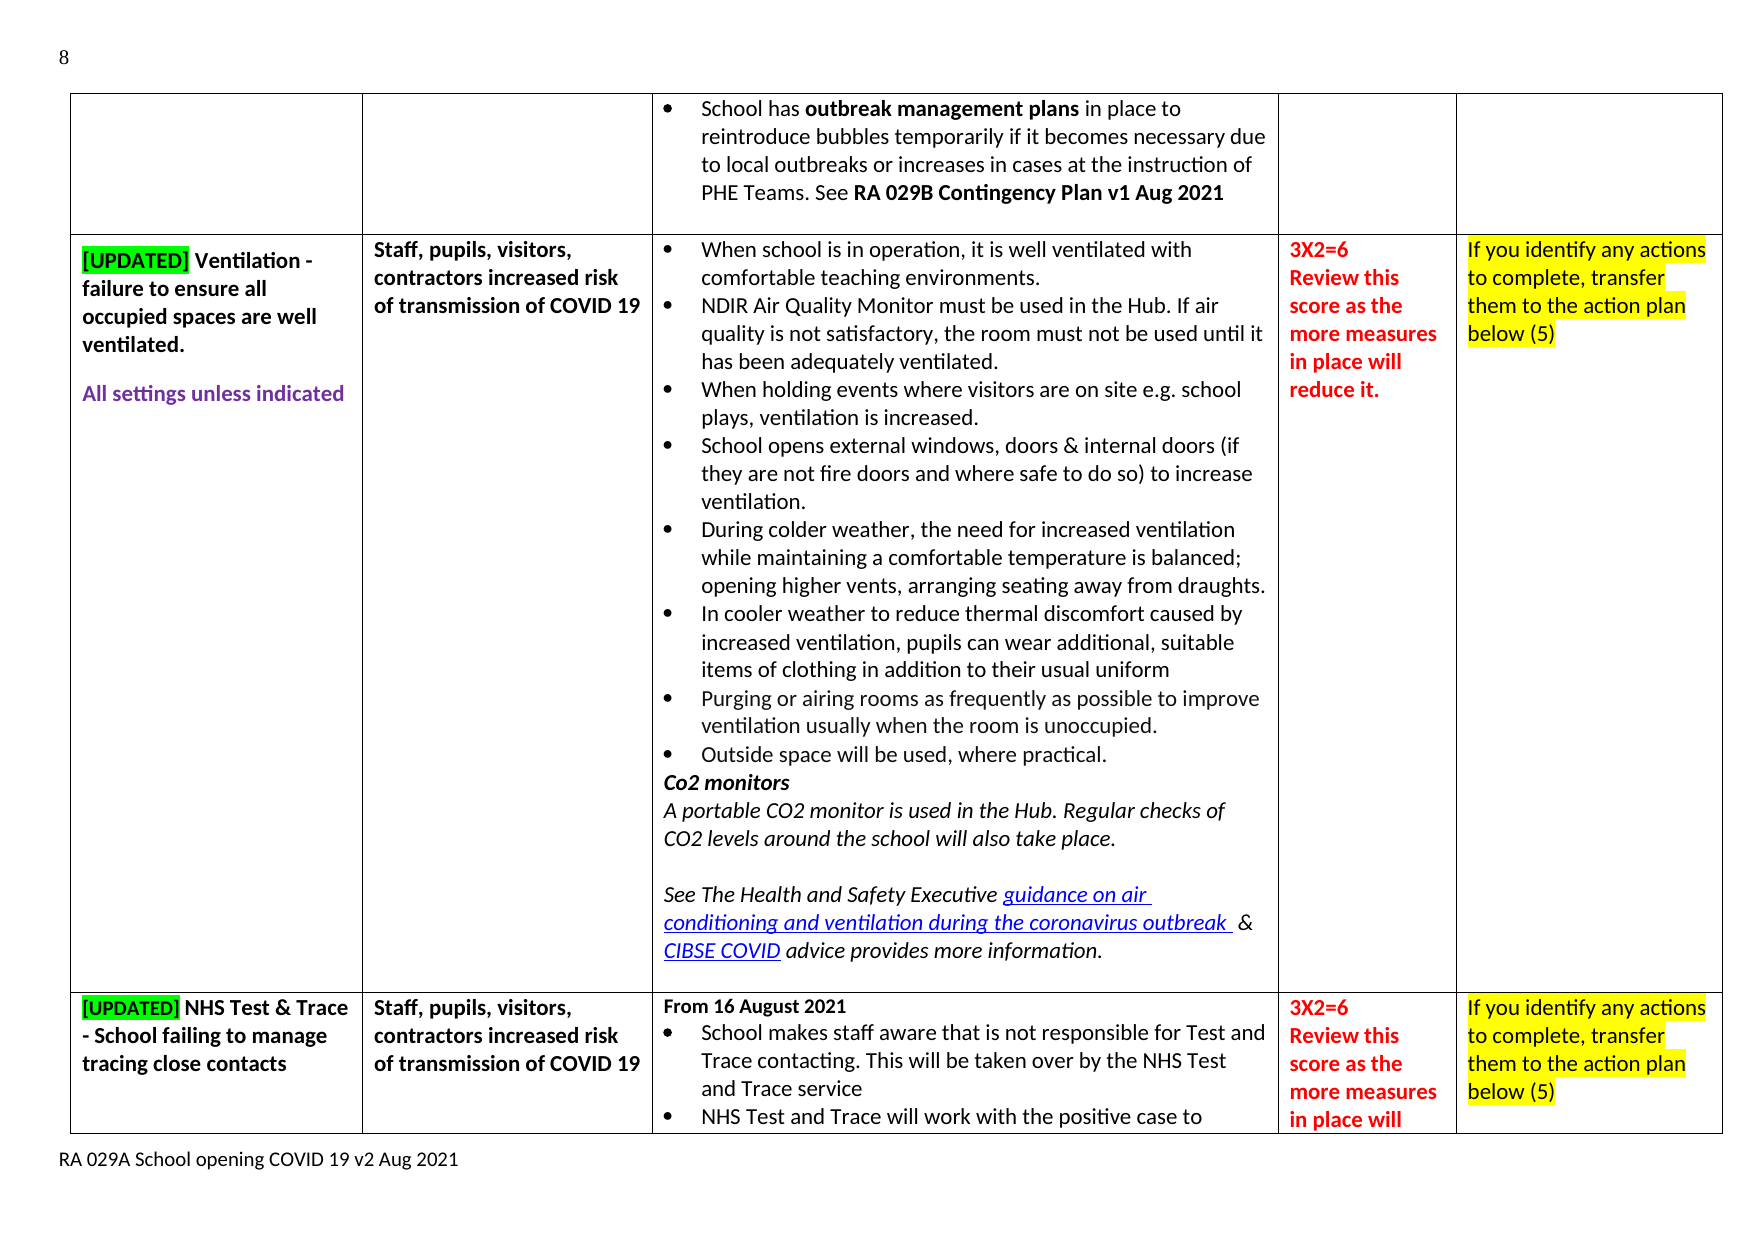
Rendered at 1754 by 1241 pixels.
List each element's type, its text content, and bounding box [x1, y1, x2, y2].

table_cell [1457, 993, 1722, 1133]
table_cell [UPDATED] Ventilation - failure to ensure all occupied spaces are well ventilated. All settings unless indicated [71, 235, 362, 992]
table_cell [71, 993, 362, 1133]
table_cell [363, 94, 652, 234]
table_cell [363, 993, 652, 1133]
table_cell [653, 993, 1278, 1133]
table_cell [1279, 94, 1456, 234]
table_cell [653, 94, 1278, 234]
table_cell When school is in operation, it is well ventilated with comfortable teaching environments. NDIR Air Quality Monitor must be used in the Hub. If air quality is not satisfactory, the room must not be used until it has been adequately ventilated. When holding events where visitors are on site e.g. school plays, ventilation is increased. School opens external windows, doors & internal doors (if they are not fire doors and where safe to do so) to increase ventilation. During colder weather, the need for increased ventilation while maintaining a comfortable temperature is balanced; opening higher vents, arranging seating away from draughts. In cooler weather to reduce thermal discomfort caused by increased ventilation, pupils can wear additional, suitable items of clothing in addition to their usual uniform Purging or airing rooms as frequently as possible to improve ventilation usually when the room is unoccupied. Outside space will be used, where practical. Co2 monitors A portable CO2 monitor is used in the Hub. Regular checks of CO2 levels around the school will also take place. See The Health and Safety Executive guidance on air conditioning and ventilation during the coronavirus outbreak & CIBSE COVID advice provides more information. [653, 235, 1278, 992]
table_cell If you identify any actions to complete, transfer them to the action plan below (5) [1457, 235, 1722, 992]
table_cell 3X2=6 Review this score as the more measures in place will reduce it. [1279, 235, 1456, 992]
table_cell Staff, pupils, visitors, contractors increased risk of transmission of COVID 19 [363, 235, 652, 992]
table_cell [71, 94, 362, 234]
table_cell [1279, 993, 1456, 1133]
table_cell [1457, 94, 1722, 234]
